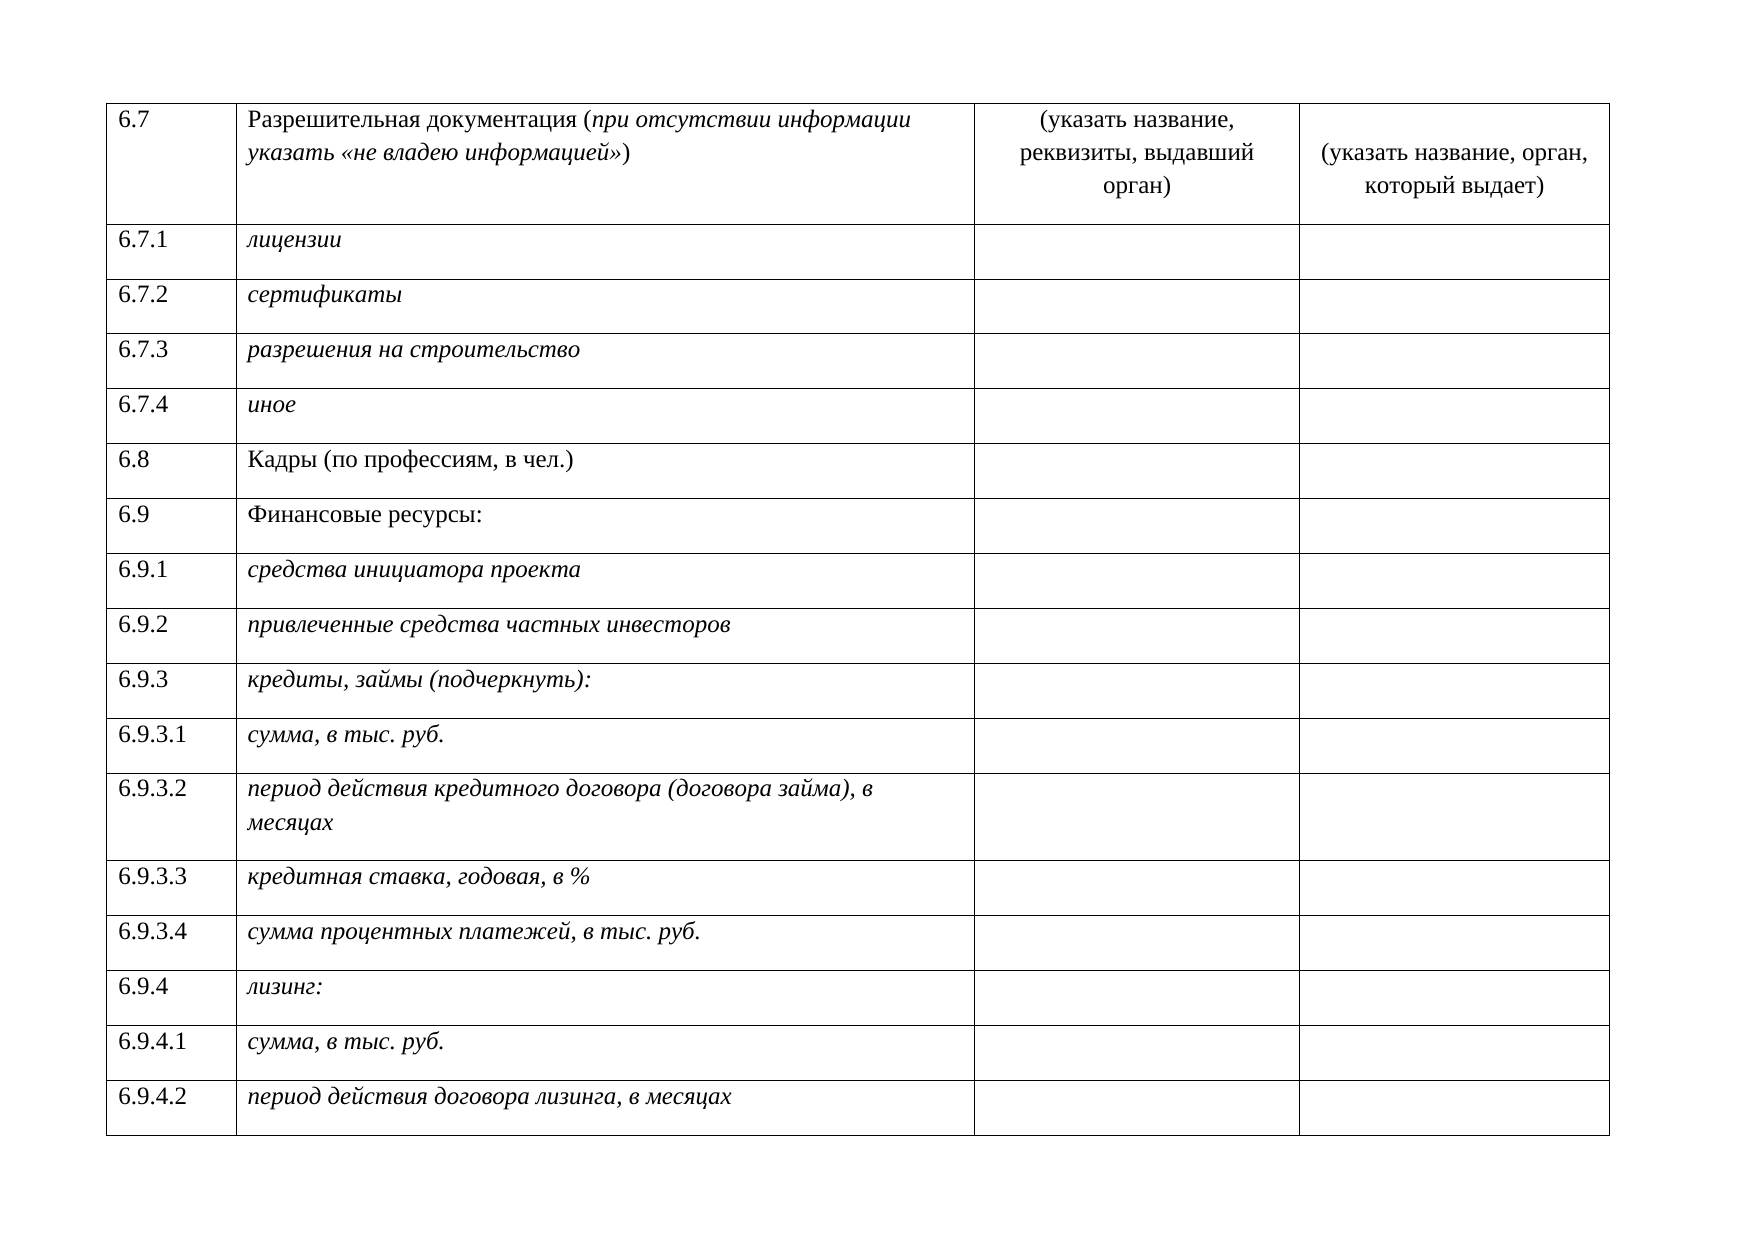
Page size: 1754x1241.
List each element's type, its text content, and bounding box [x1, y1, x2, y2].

table_cell [975, 719, 1299, 772]
table_cell [975, 1026, 1299, 1080]
table_cell Кадры (по профессиям, в чел.) [237, 444, 974, 498]
table_cell [975, 916, 1299, 970]
table_cell 6.9.4.2 [107, 1081, 236, 1135]
table_cell 6.9.1 [107, 554, 236, 608]
table_cell сумма, в тыс. руб. [237, 719, 974, 772]
table_cell [975, 334, 1299, 388]
table_cell кредитная ставка, годовая, в % [237, 861, 974, 915]
table_cell [1300, 1026, 1609, 1080]
table_cell 6.7.2 [107, 280, 236, 333]
table_cell иное [237, 389, 974, 443]
table_cell период действия кредитного договора (договора займа), в месяцах [237, 774, 974, 860]
table_cell [1300, 1081, 1609, 1135]
table_cell привлеченные средства частных инвесторов [237, 609, 974, 663]
table_cell сертификаты [237, 280, 974, 333]
table_cell [1300, 916, 1609, 970]
table_cell [1300, 389, 1609, 443]
table_cell 6.7.3 [107, 334, 236, 388]
table_cell [1300, 334, 1609, 388]
table_cell 6.9.3.1 [107, 719, 236, 772]
table_cell [1300, 499, 1609, 553]
table_cell 6.7.4 [107, 389, 236, 443]
table_cell 6.9.4.1 [107, 1026, 236, 1080]
table_cell Разрешительная документация (при отсутствии информации указать «не владею информацией») [237, 104, 974, 223]
table_cell 6.9.3.2 [107, 774, 236, 860]
table_cell [1300, 774, 1609, 860]
table_cell [1300, 861, 1609, 915]
table_cell разрешения на строительство [237, 334, 974, 388]
table_cell [975, 280, 1299, 333]
table_cell сумма процентных платежей, в тыс. руб. [237, 916, 974, 970]
table_cell (указать название, орган, который выдает) [1300, 104, 1609, 223]
table_cell 6.7 [107, 104, 236, 223]
table_cell [1300, 971, 1609, 1025]
table_cell лизинг: [237, 971, 974, 1025]
table_cell [975, 554, 1299, 608]
table_cell Финансовые ресурсы: [237, 499, 974, 553]
table_cell [975, 971, 1299, 1025]
table_cell 6.8 [107, 444, 236, 498]
table_cell [975, 499, 1299, 553]
table_cell [1300, 609, 1609, 663]
table_cell 6.9 [107, 499, 236, 553]
table_cell [975, 389, 1299, 443]
table_cell сумма, в тыс. руб. [237, 1026, 974, 1080]
table_cell [1300, 719, 1609, 772]
table_cell [975, 444, 1299, 498]
table_cell 6.9.3 [107, 664, 236, 718]
table_cell [975, 664, 1299, 718]
table_cell период действия договора лизинга, в месяцах [237, 1081, 974, 1135]
table_cell [975, 774, 1299, 860]
table_cell [1300, 444, 1609, 498]
table_cell 6.9.2 [107, 609, 236, 663]
table_cell средства инициатора проекта [237, 554, 974, 608]
table_cell 6.9.3.3 [107, 861, 236, 915]
table_cell кредиты, займы (подчеркнуть): [237, 664, 974, 718]
table_cell [1300, 280, 1609, 333]
table_cell [1300, 554, 1609, 608]
table_cell [975, 225, 1299, 278]
table_cell 6.9.3.4 [107, 916, 236, 970]
table_cell [1300, 225, 1609, 278]
table_cell [1300, 664, 1609, 718]
table_cell лицензии [237, 225, 974, 278]
table_cell [975, 1081, 1299, 1135]
table_cell 6.9.4 [107, 971, 236, 1025]
table_cell [975, 609, 1299, 663]
table_cell (указать название, реквизиты, выдавший орган) [975, 104, 1299, 223]
table_cell [975, 861, 1299, 915]
table_cell 6.7.1 [107, 225, 236, 278]
